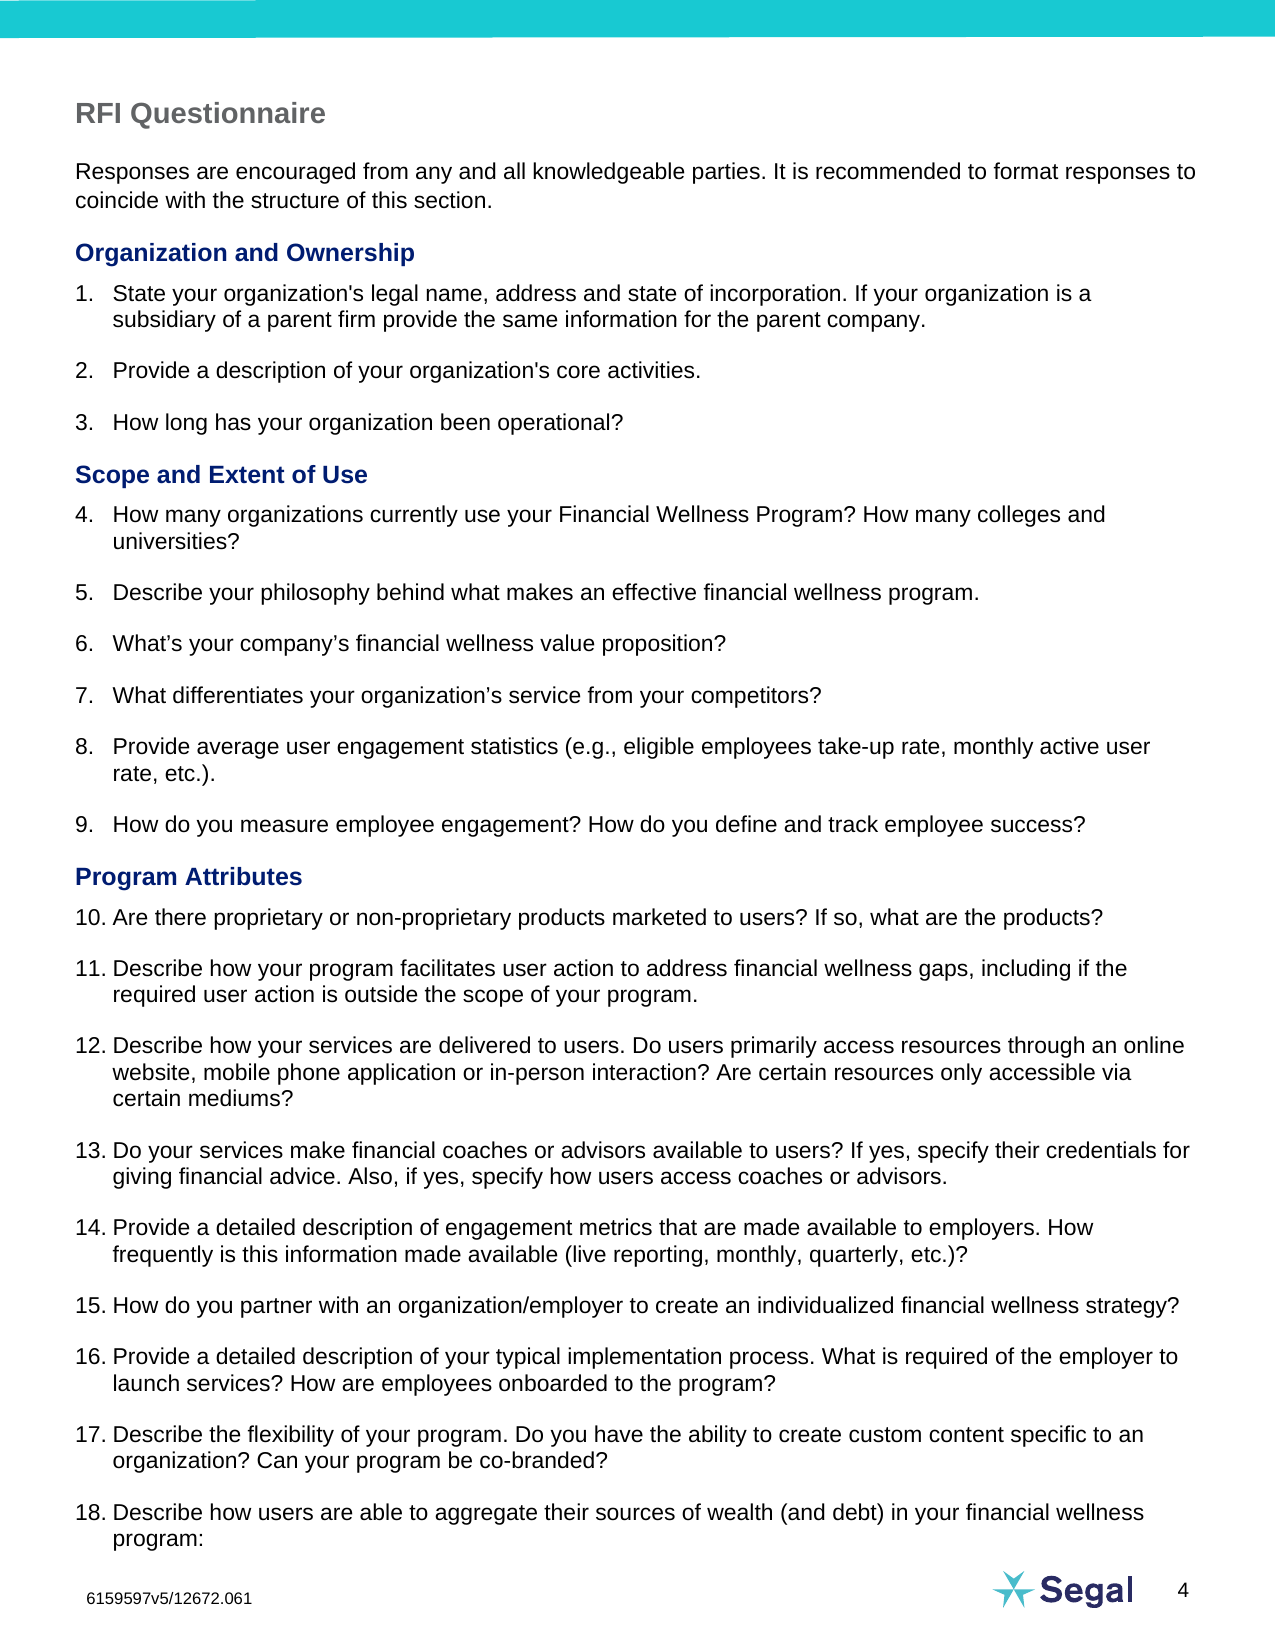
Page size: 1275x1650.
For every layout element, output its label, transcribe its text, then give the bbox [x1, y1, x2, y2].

list State your organization's legal name, address and state of incorporation. If your organization is a subsidiary of a parent firm provide the same information for the parent company. [75, 280, 1200, 332]
list Describe the flexibility of your program. Do you have the ability to create custom content specific to an organization? Can your program be co-branded? [75, 1421, 1200, 1474]
list What differentiates your organization’s service from your competitors? [75, 682, 1200, 708]
list How many organizations currently use your Financial Wellness Program? How many colleges and universities? [75, 501, 1200, 554]
list Provide average user engagement statistics (e.g., eligible employees take-up rate, monthly active user rate, etc.). [75, 733, 1200, 786]
subtitle Organization and Ownership [75, 238, 1200, 267]
list What’s your company’s financial wellness value proposition? [75, 630, 1200, 657]
list Provide a detailed description of your typical implementation process. What is required of the employer to launch services? How are employees onboarded to the program? [75, 1343, 1200, 1396]
subtitle Program Attributes [75, 862, 1200, 891]
list How do you partner with an organization/employer to create an individualized financial wellness strategy? [75, 1292, 1200, 1318]
list Provide a detailed description of engagement metrics that are made available to employers. How frequently is this information made available (live reporting, monthly, quarterly, etc.)? [75, 1214, 1200, 1267]
subtitle Scope and Extent of Use [75, 460, 1200, 489]
list Do your services make financial coaches or advisors available to users? If yes, specify their credentials for giving financial advice. Also, if yes, specify how users access coaches or advisors. [75, 1137, 1200, 1189]
list Are there proprietary or non-proprietary products marketed to users? If so, what are the products? [75, 903, 1200, 930]
list How do you measure employee engagement? How do you define and track employee success? [75, 811, 1200, 837]
list Provide a description of your organization's core activities. [75, 357, 1200, 384]
list How long has your organization been operational? [75, 409, 1200, 435]
list Describe your philosophy behind what makes an effective financial wellness program. [75, 579, 1200, 605]
subtitle RFI Questionnaire [75, 97, 1200, 130]
list Describe how your program facilitates user action to address financial wellness gaps, including if the required user action is outside the scope of your program. [75, 955, 1200, 1007]
list Describe how users are able to aggregate their sources of wealth (and debt) in your financial wellness program: [75, 1499, 1200, 1551]
text Responses are encouraged from any and all knowledgeable parties. It is recommended to format responses to coincide with the structure of this section. [75, 155, 1200, 213]
list Describe how your services are delivered to users. Do users primarily access resources through an online website, mobile phone application or in-person interaction? Are certain resources only accessible via certain mediums? [75, 1032, 1200, 1112]
